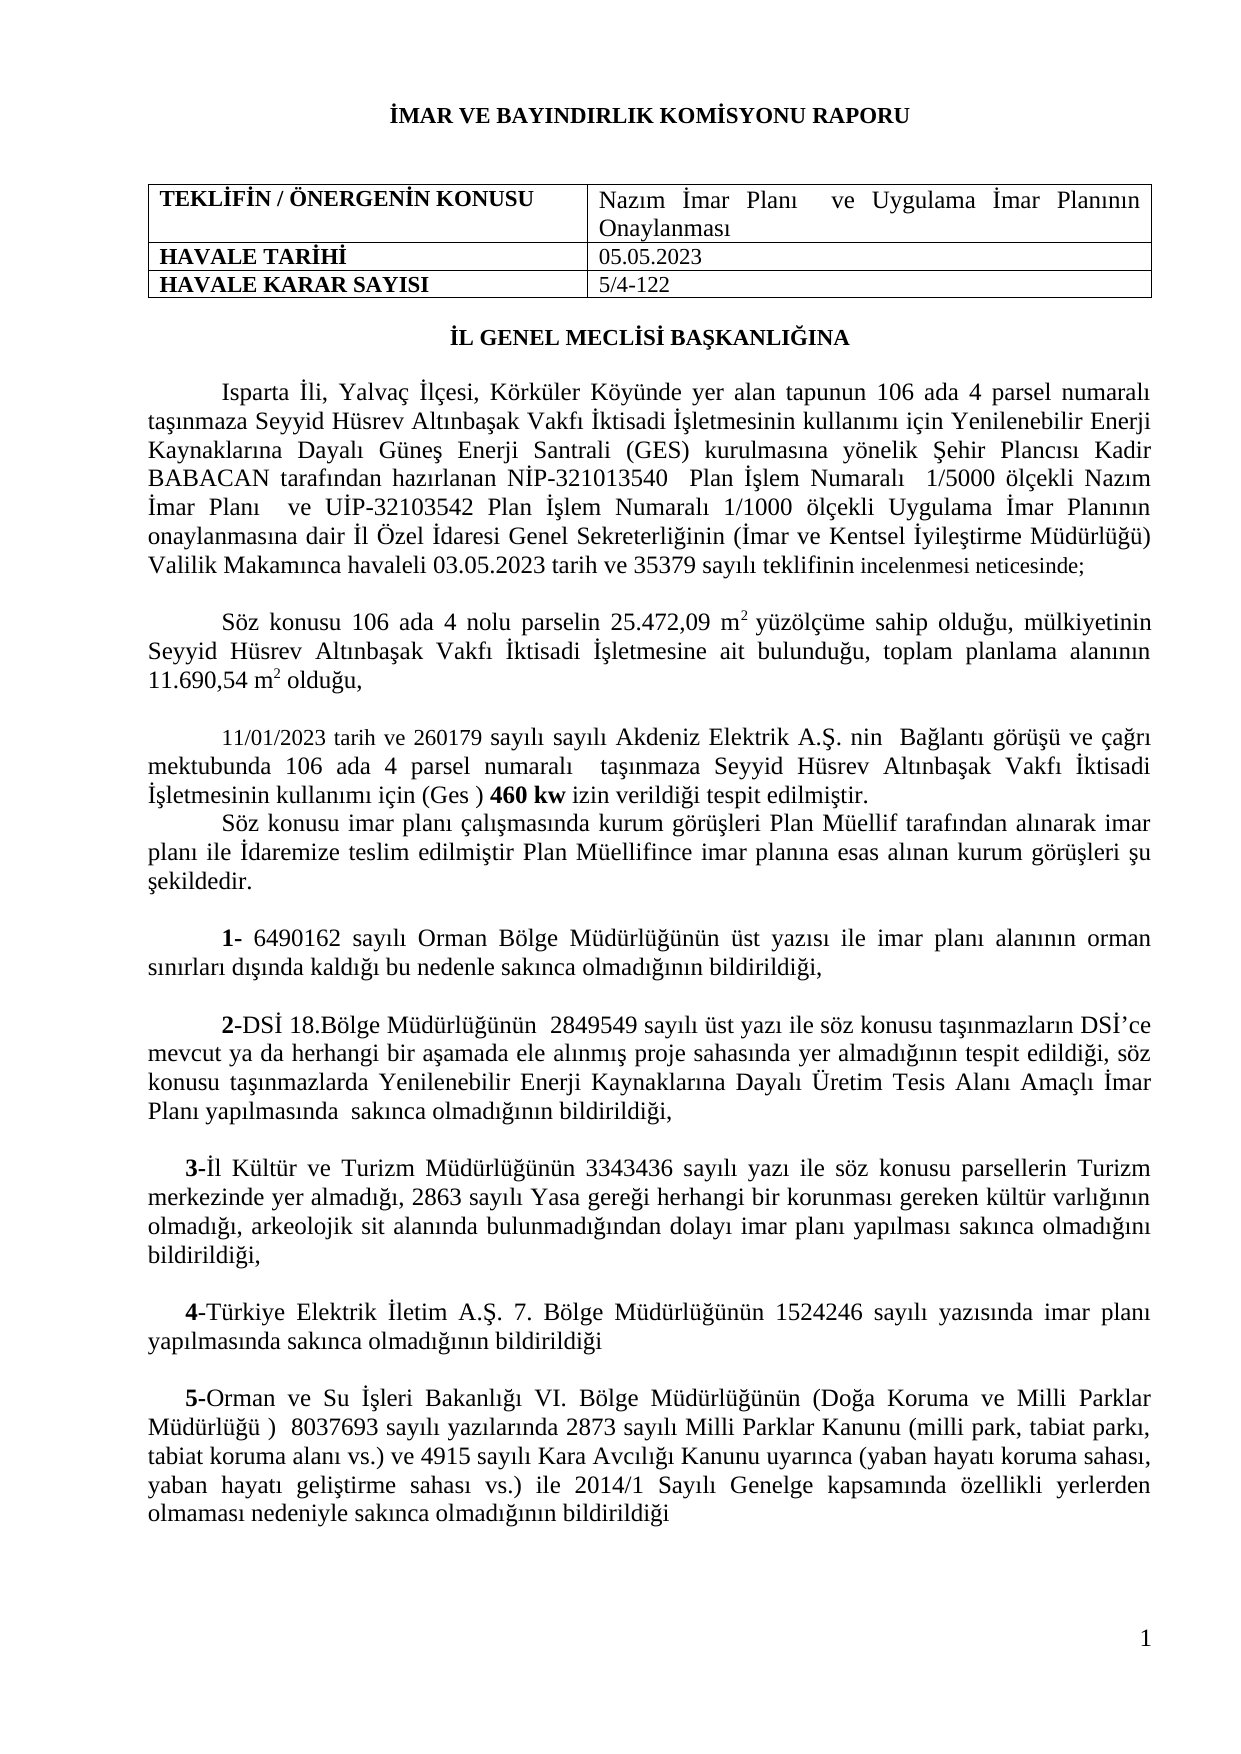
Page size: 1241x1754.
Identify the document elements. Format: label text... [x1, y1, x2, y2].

text Isparta İli, Yalvaç İlçesi, Körküler Köyünde yer alan tapunun 106 ada 4 parsel numaralı taşınmaza Seyyid Hüsrev Altınbaşak Vakfı İktisadi İşletmesinin kullanımı için Yenilenebilir Enerji Kaynaklarına Dayalı Güneş Enerji Santrali (GES) kurulmasına yönelik Şehir Plancısı Kadir BABACAN tarafından hazırlanan NİP-321013540 Plan İşlem Numaralı 1/5000 ölçekli Nazım İmar Planı ve UİP-32103542 Plan İşlem Numaralı 1/1000 ölçekli Uygulama İmar Planının onaylanmasına dair İl Özel İdaresi Genel Sekreterliğinin (İmar ve Kentsel İyileştirme Müdürlüğü) Valilik Makamınca havaleli 03.05.2023 tarih ve 35379 sayılı teklifinin incelenmesi neticesinde; [148, 377, 1152, 550]
text Söz konusu imar planı çalışmasında kurum görüşleri Plan Müellif tarafından alınarak imar planı ile İdaremize teslim edilmiştir Plan Müellifince imar planına esas alınan kurum görüşleri şu şekildedir. [148, 808, 1152, 895]
table_header TEKLİFİN / ÖNERGENİN KONUSU [149, 185, 587, 242]
text Söz konusu 106 ada 4 nolu parselin 25.472,09 m2 yüzölçüme sahip olduğu, mülkiyetinin Seyyid Hüsrev Altınbaşak Vakfı İktisadi İşletmesine ait bulunduğu, toplam planlama alanının 11.690,54 m2 olduğu, [148, 607, 1152, 693]
text İMAR VE BAYINDIRLIK KOMİSYONU RAPORU [148, 102, 1152, 129]
table_cell 05.05.2023 [588, 243, 1151, 270]
table_cell HAVALE KARAR SAYISI [149, 271, 587, 297]
text İL GENEL MECLİSİ BAŞKANLIĞINA [148, 324, 1152, 351]
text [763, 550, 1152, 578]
table_cell HAVALE TARİHİ [149, 243, 587, 270]
text 3-İl Kültür ve Turizm Müdürlüğünün 3343436 sayılı yazı ile söz konusu parsellerin Turizm merkezinde yer almadığı, 2863 sayılı Yasa gereği herhangi bir korunması gereken kültür varlığının olmadığı, arkeolojik sit alanında bulunmadığından dolayı imar planı yapılması sakınca olmadığını bildirildiği, [148, 1153, 1152, 1268]
text 5-Orman ve Su İşleri Bakanlığı VI. Bölge Müdürlüğünün (Doğa Koruma ve Milli Parklar Müdürlüğü ) 8037693 sayılı yazılarında 2873 sayılı Milli Parklar Kanunu (milli park, tabiat parkı, tabiat koruma alanı vs.) ve 4915 sayılı Kara Avcılığı Kanunu uyarınca (yaban hayatı koruma sahası, yaban hayatı geliştirme sahası vs.) ile 2014/1 Sayılı Genelge kapsamında özellikli yerlerden olmaması nedeniyle sakınca olmadığının bildirildiği [148, 1383, 1152, 1527]
table_cell 5/4-122 [588, 271, 1151, 297]
text 11/01/2023 tarih ve 260179 sayılı sayılı Akdeniz Elektrik A.Ş. nin Bağlantı görüşü ve çağrı mektubunda 106 ada 4 parsel numaralı taşınmaza Seyyid Hüsrev Altınbaşak Vakfı İktisadi İşletmesinin kullanımı için (Ges ) 460 kw izin verildiği tespit edilmiştir. [148, 722, 1152, 808]
text 4-Türkiye Elektrik İletim A.Ş. 7. Bölge Müdürlüğünün 1524246 sayılı yazısında imar planı yapılmasında sakınca olmadığının bildirildiği [148, 1297, 1152, 1355]
text 1- 6490162 sayılı Orman Bölge Müdürlüğünün üst yazısı ile imar planı alanının orman sınırları dışında kaldığı bu nedenle sakınca olmadığının bildirildiği, [148, 923, 1152, 981]
text 2-DSİ 18.Bölge Müdürlüğünün 2849549 sayılı üst yazı ile söz konusu taşınmazların DSİ’ce mevcut ya da herhangi bir aşamada ele alınmış proje sahasında yer almadığının tespit edildiği, söz konusu taşınmazlarda Yenilenebilir Enerji Kaynaklarına Dayalı Üretim Tesis Alanı Amaçlı İmar Planı yapılmasında sakınca olmadığının bildirildiği, [148, 1010, 1152, 1125]
table_header Nazım İmar Planı ve Uygulama İmar Planının Onaylanması [588, 185, 1151, 242]
